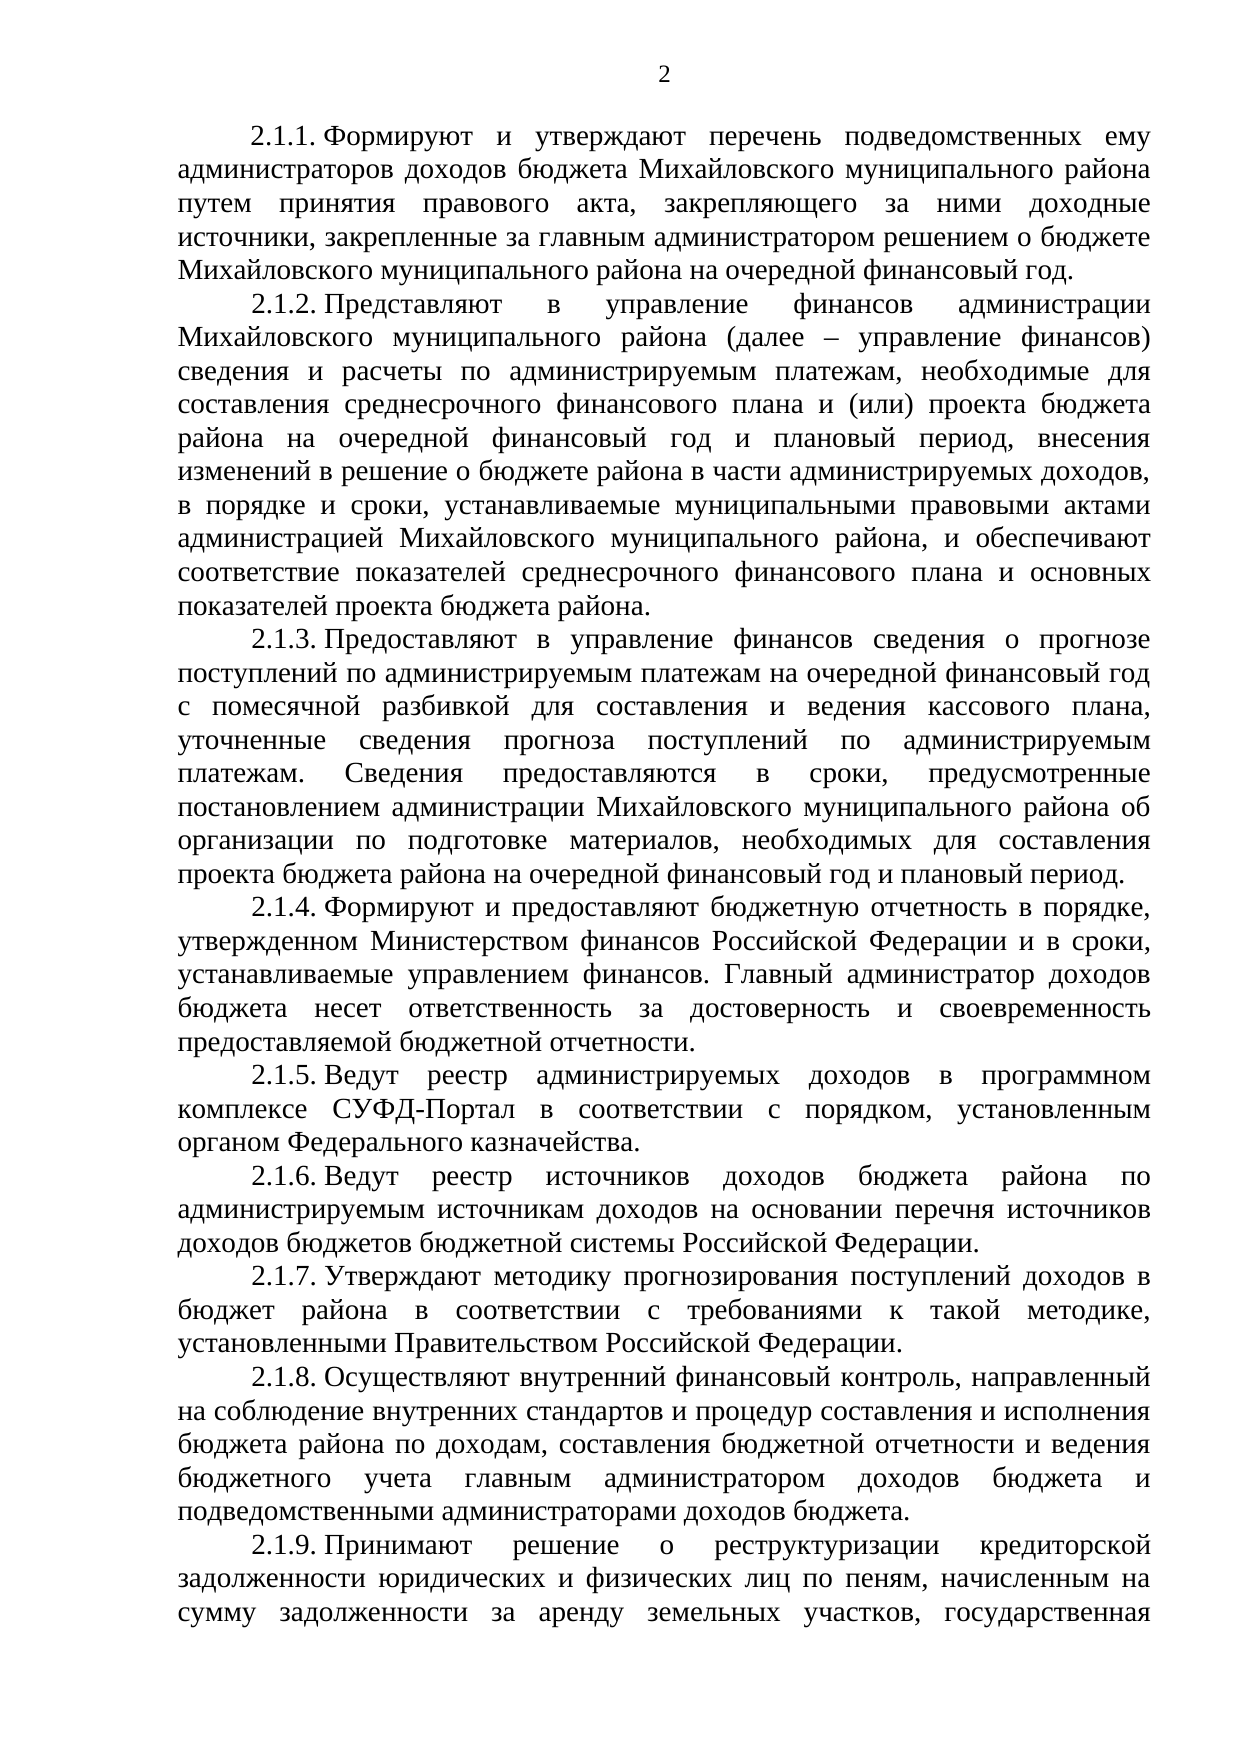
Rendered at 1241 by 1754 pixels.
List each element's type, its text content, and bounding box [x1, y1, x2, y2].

text 2.1.7. Утверждают методику прогнозирования поступлений доходов в бюджет района в соответствии с требованиями к такой методике, установленными Правительством Российской Федерации. [177, 1258, 1152, 1359]
list 2.1.2. Представляют в управление финансов администрации Михайловского муниципального района (далее – управление финансов) сведения и расчеты по администрируемым платежам, необходимые для составления среднесрочного финансового плана и (или) проекта бюджета района на очередной финансовый год и плановый период, внесения изменений в решение о бюджете района в части администрируемых доходов, в порядке и сроки, устанавливаемые муниципальными правовыми актами администрацией Михайловского муниципального района, и обеспечивают соответствие показателей среднесрочного финансового плана и основных показателей проекта бюджета района. [177, 286, 1152, 621]
text 2.1.8. Осуществляют внутренний финансовый контроль, направленный на соблюдение внутренних стандартов и процедур составления и исполнения бюджета района по доходам, составления бюджетной отчетности и ведения бюджетного учета главным администратором доходов бюджета и подведомственными администраторами доходов бюджета. [177, 1359, 1152, 1527]
text 2.1.3. Предоставляют в управление финансов сведения о прогнозе поступлений по администрируемым платежам на очередной финансовый год с помесячной разбивкой для составления и ведения кассового плана, уточненные сведения прогноза поступлений по администрируемым платежам. Сведения предоставляются в сроки, предусмотренные постановлением администрации Михайловского муниципального района об организации по подготовке материалов, необходимых для составления проекта бюджета района на очередной финансовый год и плановый период. [177, 621, 1152, 889]
list 2.1.1. Формируют и утверждают перечень подведомственных ему администраторов доходов бюджета Михайловского муниципального района путем принятия правового акта, закрепляющего за ними доходные источники, закрепленные за главным администратором решением о бюджете Михайловского муниципального района на очередной финансовый год. [177, 118, 1152, 286]
text 2.1.4. Формируют и предоставляют бюджетную отчетность в порядке, утвержденном Министерством финансов Российской Федерации и в сроки, устанавливаемые управлением финансов. Главный администратор доходов бюджета несет ответственность за достоверность и своевременность предоставляемой бюджетной отчетности. [177, 889, 1152, 1057]
text 2.1.6. Ведут реестр источников доходов бюджета района по администрируемым источникам доходов на основании перечня источников доходов бюджетов бюджетной системы Российской Федерации. [177, 1158, 1152, 1258]
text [177, 1527, 1152, 1627]
text 2.1.5. Ведут реестр администрируемых доходов в программном комплексе СУФД-Портал в соответствии с порядком, установленным органом Федерального казначейства. [177, 1057, 1152, 1158]
